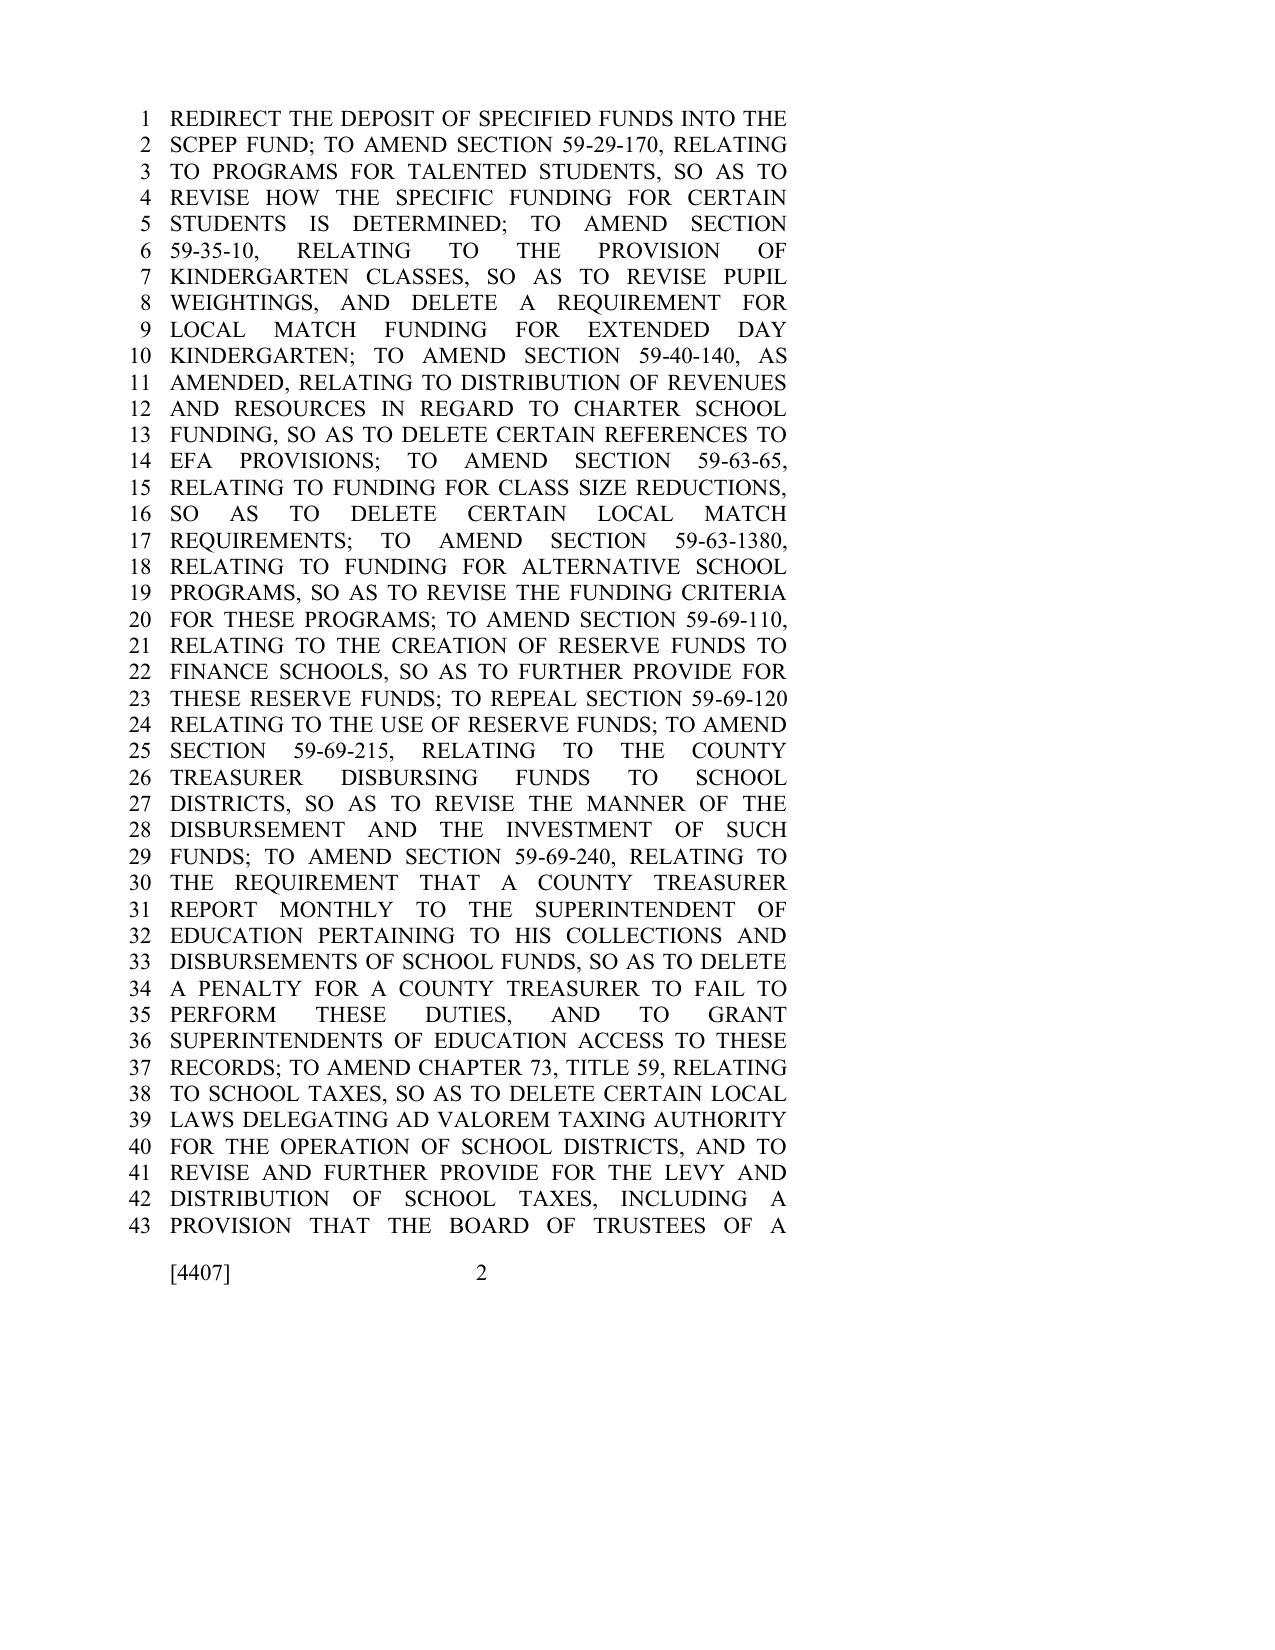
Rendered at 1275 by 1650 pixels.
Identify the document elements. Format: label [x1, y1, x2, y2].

text [169, 105, 787, 1238]
